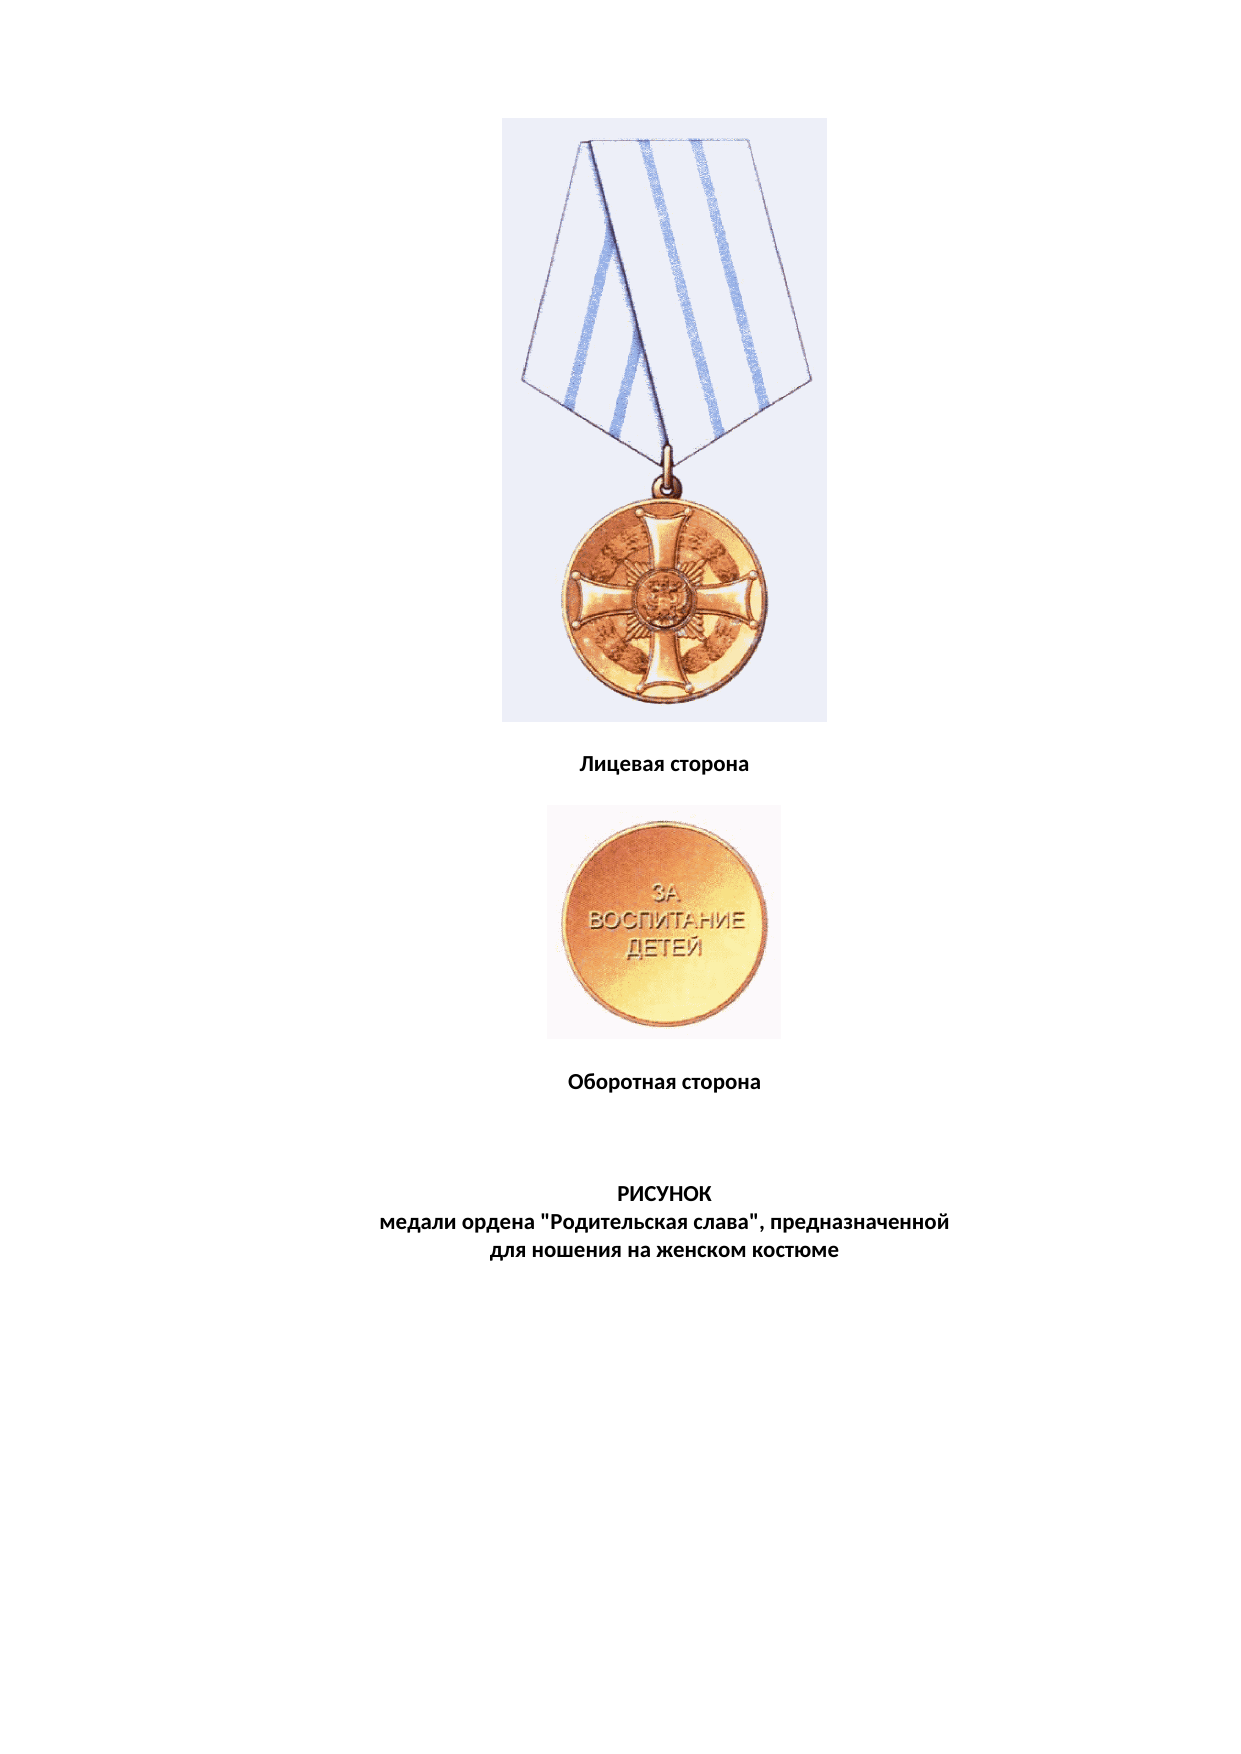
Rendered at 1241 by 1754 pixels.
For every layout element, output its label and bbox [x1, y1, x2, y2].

picture [502, 118, 827, 722]
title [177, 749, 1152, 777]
picture [547, 805, 781, 1039]
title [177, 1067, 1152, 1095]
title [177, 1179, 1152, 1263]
